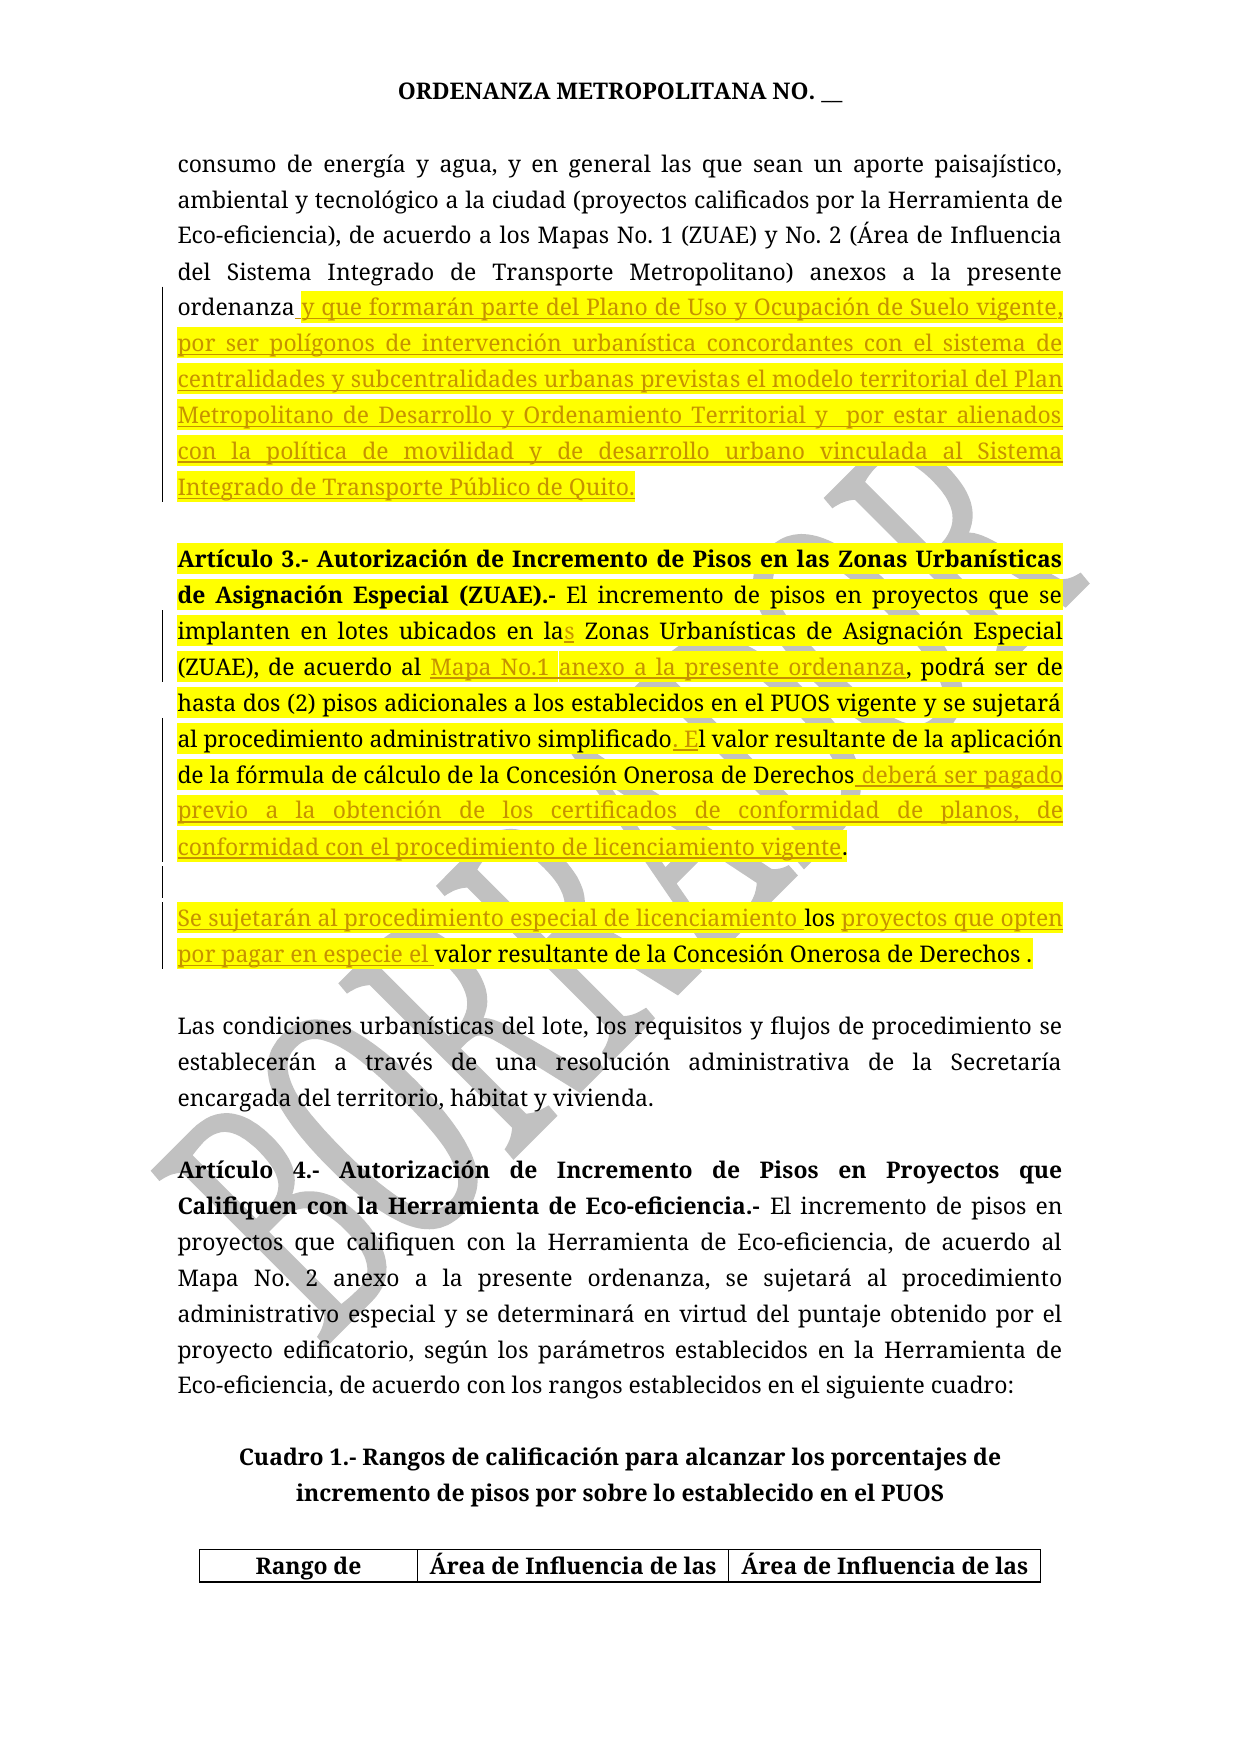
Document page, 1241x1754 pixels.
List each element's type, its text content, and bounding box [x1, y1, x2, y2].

text Cuadro 1.- Rangos de calificación para alcanzar los porcentajes de incremento de pisos por sobre lo establecido en el PUOS [177, 1441, 1063, 1508]
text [177, 148, 1063, 327]
text Las condiciones urbanísticas del lote, los requisitos y flujos de procedimiento se establecerán a través de una resolución administrativa de la Secretaría encargada del territorio, hábitat y vivienda. [177, 1010, 1063, 1113]
text Artículo 3.- Autorización de Incremento de Pisos en las Zonas Urbanísticas de Asignación Especial (ZUAE).- El incremento de pisos en proyectos que se implanten en lotes ubicados en la Zonas Urbanísticas de Asignación Especial (ZUAE), de acuerdo al , podrá ser de hasta dos (2) pisos adicionales a los establecidos en el PUOS vigente y se sujetará al procedimiento administrativo simplificadol valor resultante de la aplicación de la fórmula de cálculo de la Concesión Onerosa de Derechos. [177, 826, 1063, 862]
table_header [200, 1550, 417, 1581]
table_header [418, 1550, 728, 1581]
text Artículo 4.- Autorización de Incremento de Pisos en Proyectos que Califiquen con la Herramienta de Eco-eficiencia.- El incremento de pisos en proyectos que califiquen con la Herramienta de Eco-eficiencia, de acuerdo al Mapa No. 2 anexo a la presente ordenanza, se sujetará al procedimiento administrativo especial y se determinará en virtud del puntaje obtenido por el proyecto edificatorio, según los parámetros establecidos en la Herramienta de Eco-eficiencia, de acuerdo con los rangos establecidos en el siguiente cuadro: [177, 1154, 1063, 1401]
text los valor resultante de la Concesión Onerosa de Derechos . [177, 933, 1063, 969]
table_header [729, 1550, 1040, 1581]
